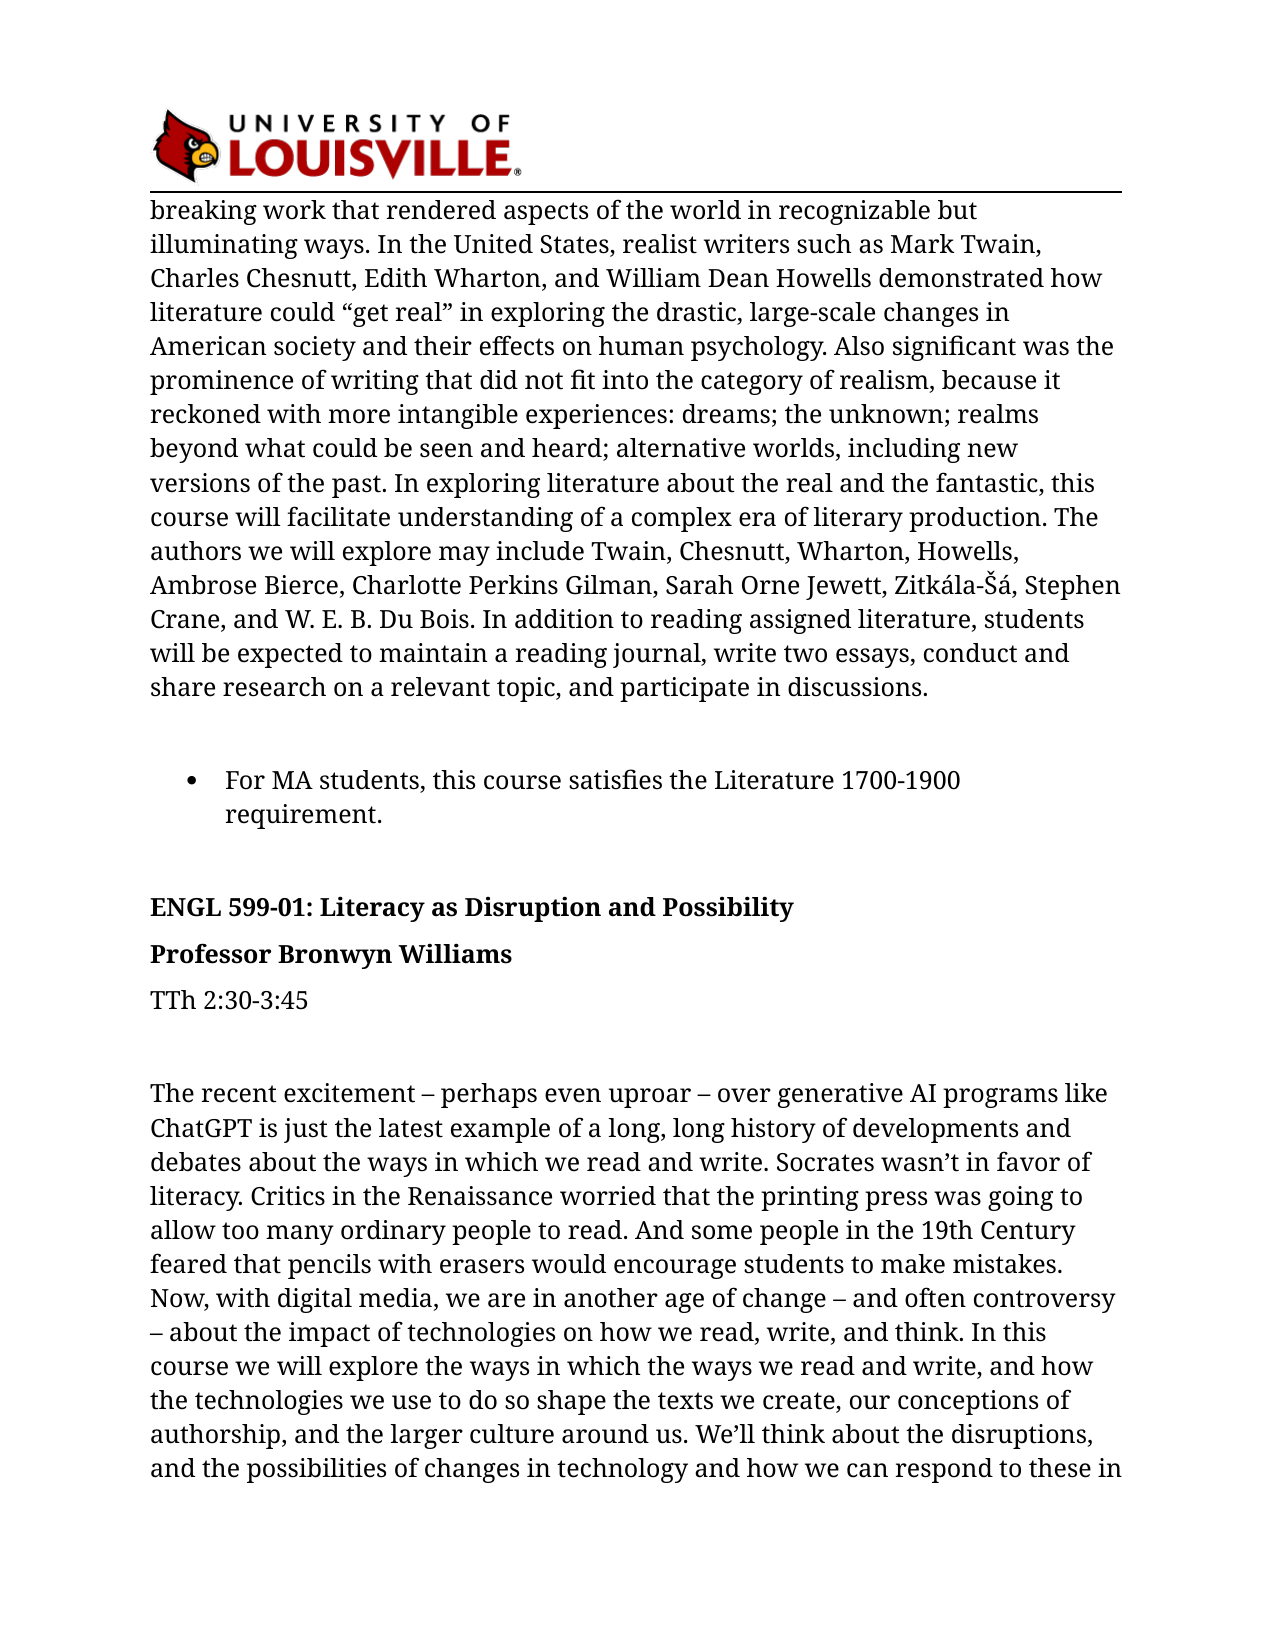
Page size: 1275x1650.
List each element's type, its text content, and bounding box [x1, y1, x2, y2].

text TTh 2:30-3:45 [150, 983, 1125, 1017]
list For MA students, this course satisfies the Literature 1700-1900 requirement. [187, 763, 1125, 831]
text ENGL 599-01: Literacy as Disruption and Possibility [150, 890, 1125, 924]
text Professor Bronwyn Williams [150, 936, 1125, 971]
picture [150, 106, 522, 150]
